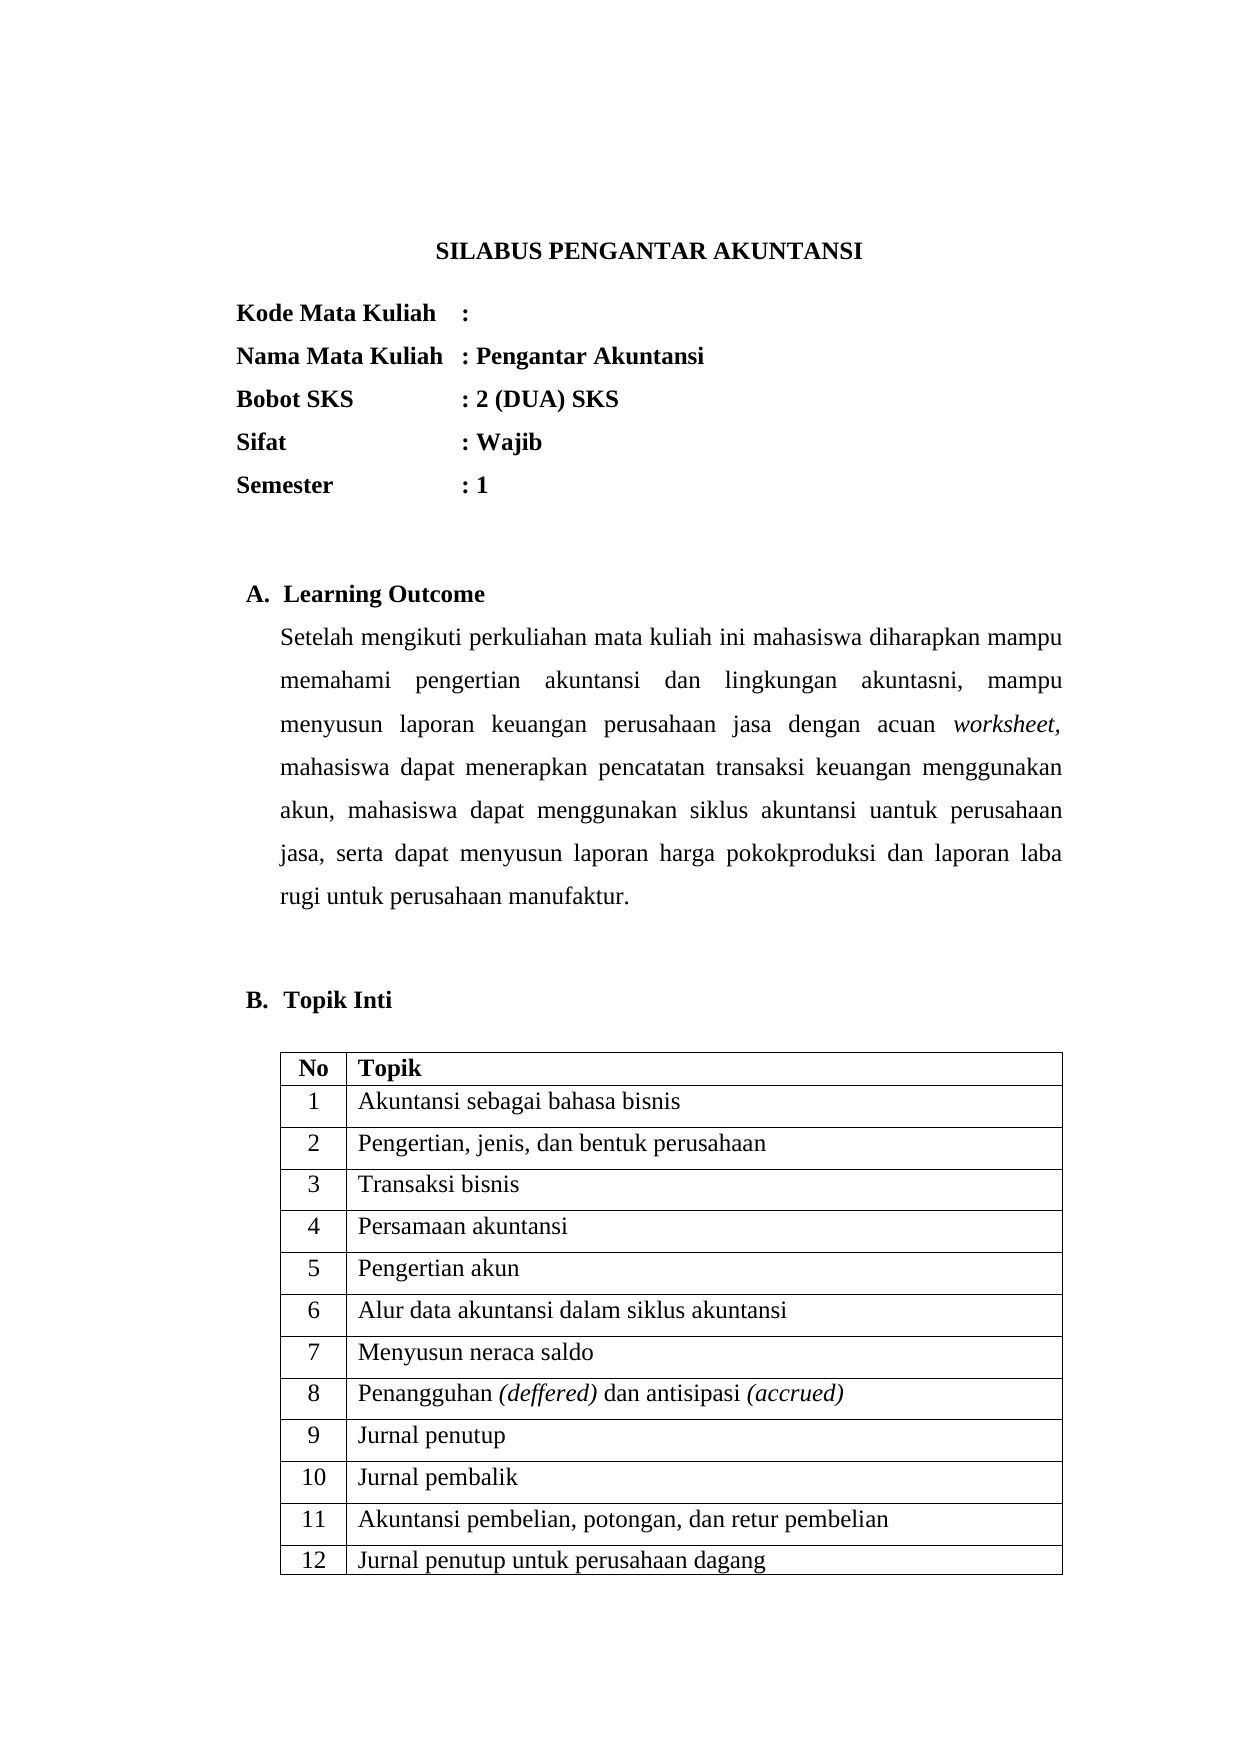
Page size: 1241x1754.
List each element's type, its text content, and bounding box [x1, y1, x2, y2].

table_header No [281, 1053, 346, 1085]
table_cell 5 [281, 1253, 346, 1294]
text Semester : 1 [236, 470, 1063, 499]
list Learning Outcome [246, 579, 1063, 608]
table_cell Pengertian, jenis, dan bentuk perusahaan [347, 1128, 1062, 1168]
table_cell Alur data akuntansi dalam siklus akuntansi [347, 1295, 1062, 1336]
table_cell 12 [281, 1546, 346, 1574]
table_header Topik [347, 1053, 1062, 1085]
text Sifat : Wajib [236, 427, 1063, 456]
table_cell 11 [281, 1504, 346, 1544]
table_cell 6 [281, 1295, 346, 1336]
text Setelah mengikuti perkuliahan mata kuliah ini mahasiswa diharapkan mampu memahami pengertian akuntansi dan lingkungan akuntasni, mampu menyusun laporan keuangan perusahaan jasa dengan acuan worksheet, mahasiswa dapat menerapkan pencatatan transaksi keuangan menggunakan akun, mahasiswa dapat menggunakan siklus akuntansi uantuk perusahaan jasa, serta dapat menyusun laporan harga pokokproduksi dan laporan laba rugi untuk perusahaan manufaktur. [280, 622, 1063, 910]
table_cell Jurnal pembalik [347, 1462, 1062, 1503]
table_cell 4 [281, 1211, 346, 1252]
table_cell Penangguhan (deffered) dan antisipasi (accrued) [347, 1379, 1062, 1419]
table_cell Akuntansi sebagai bahasa bisnis [347, 1086, 1062, 1127]
text Nama Mata Kuliah : Pengantar Akuntansi [236, 341, 1063, 369]
table_cell 1 [281, 1086, 346, 1127]
table_cell 9 [281, 1420, 346, 1461]
table_cell 7 [281, 1337, 346, 1377]
text Kode Mata Kuliah : [236, 298, 1063, 326]
table_cell Pengertian akun [347, 1253, 1062, 1294]
table_cell Menyusun neraca saldo [347, 1337, 1062, 1377]
table_cell Persamaan akuntansi [347, 1211, 1062, 1252]
text SILABUS PENGANTAR AKUNTANSI [236, 236, 1063, 265]
table_cell 8 [281, 1379, 346, 1419]
table_cell 3 [281, 1170, 346, 1210]
text Bobot SKS : 2 (DUA) SKS [236, 384, 1063, 413]
list Topik Inti [246, 986, 1063, 1014]
table_cell Jurnal penutup [347, 1420, 1062, 1461]
table_cell 10 [281, 1462, 346, 1503]
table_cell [347, 1546, 1062, 1574]
table_cell Akuntansi pembelian, potongan, dan retur pembelian [347, 1504, 1062, 1544]
table_cell 2 [281, 1128, 346, 1168]
table_cell Transaksi bisnis [347, 1170, 1062, 1210]
